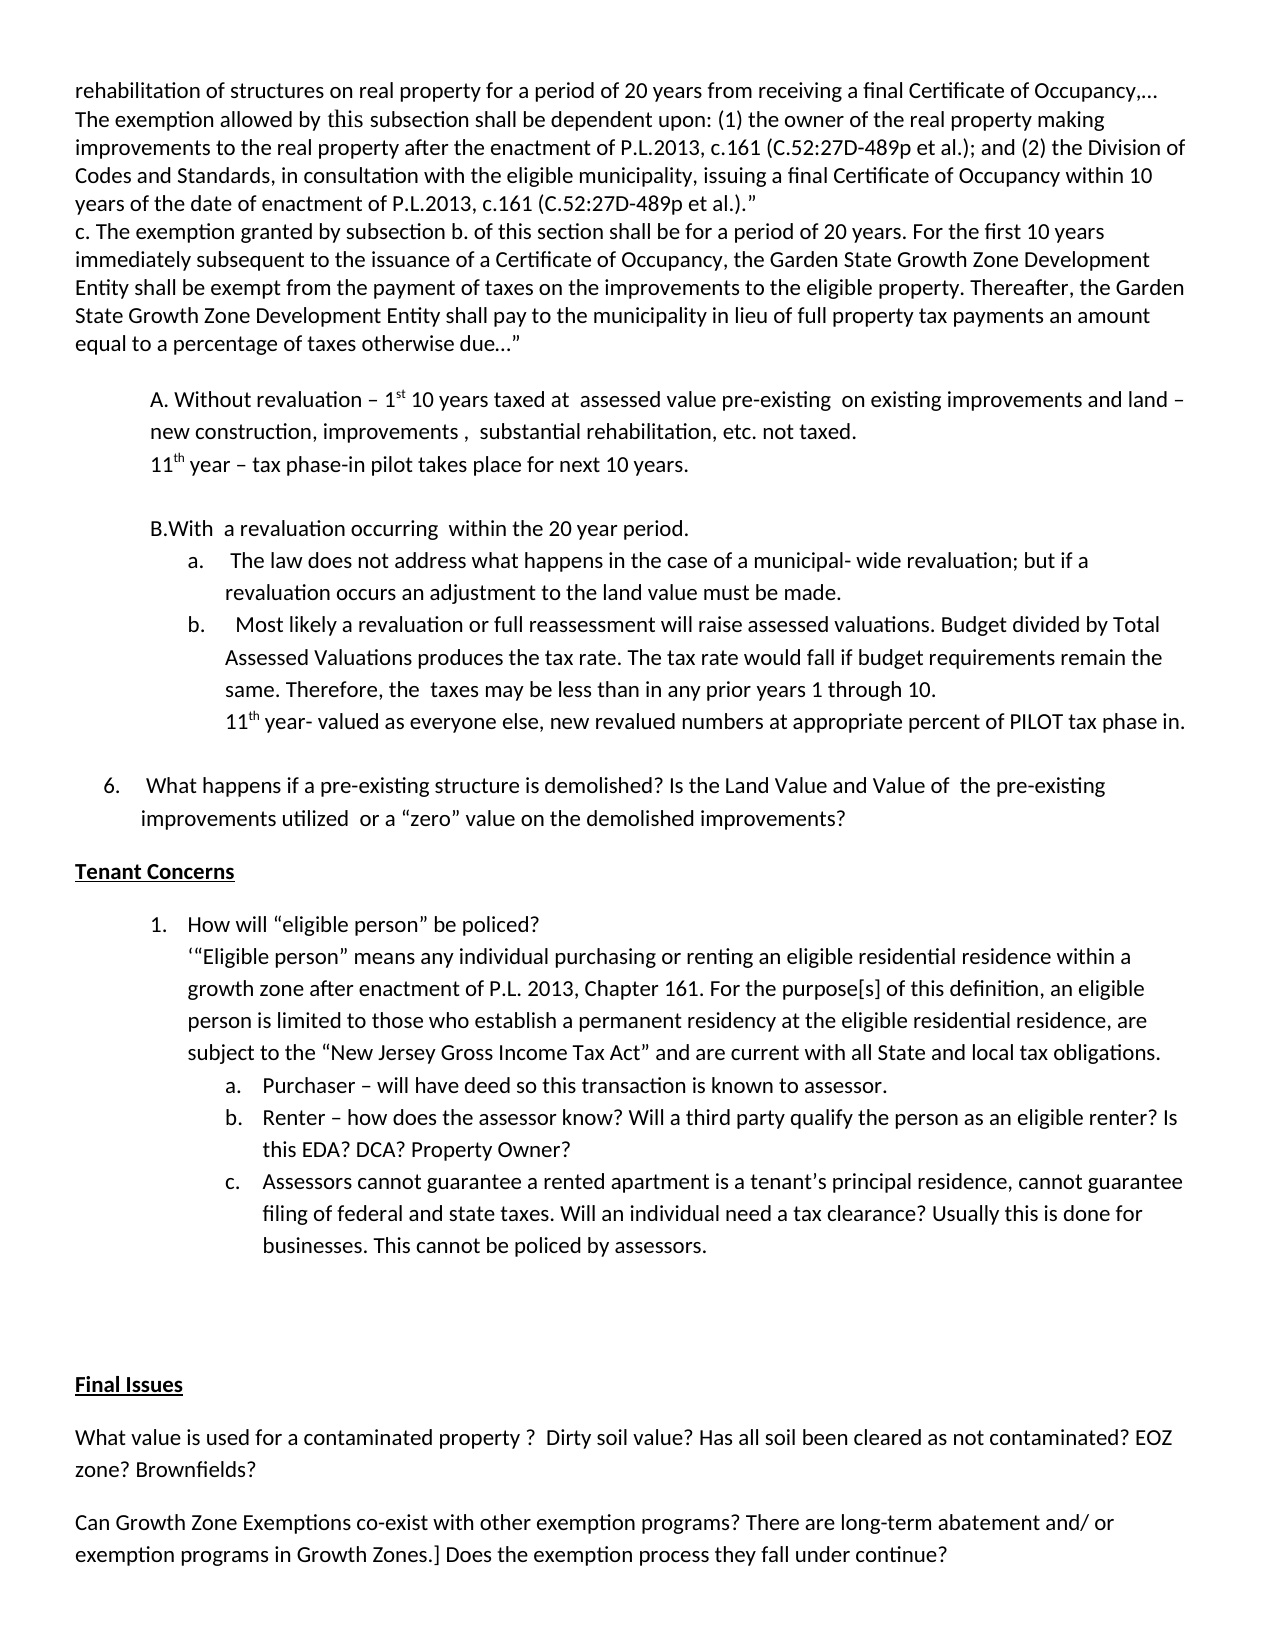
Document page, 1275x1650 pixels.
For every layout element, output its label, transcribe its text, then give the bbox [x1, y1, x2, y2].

list Renter – how does the assessor know? Will a third party qualify the person as an eligible renter? Is this EDA? DCA? Property Owner? [225, 1103, 1200, 1163]
text Tenant Concerns [75, 857, 1200, 885]
list Purchaser – will have deed so this transaction is known to assessor. [225, 1071, 1200, 1099]
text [75, 75, 1200, 217]
list How will “eligible person” be policed? [150, 910, 1200, 938]
text c. The exemption granted by subsection b. of this section shall be for a period of 20 years. For the first 10 years immediately subsequent to the issuance of a Certificate of Occupancy, the Garden State Growth Zone Development Entity shall be exempt from the payment of taxes on the improvements to the eligible property. Thereafter, the Garden State Growth Zone Development Entity shall pay to the municipality in lieu of full property tax payments an amount equal to a percentage of taxes otherwise due…” [75, 217, 1200, 357]
list A. Without revaluation – 1st 10 years taxed at assessed value pre-existing on existing improvements and land – new construction, improvements , substantial rehabilitation, etc. not taxed. [150, 385, 1200, 446]
text Final Issues [75, 1370, 1200, 1398]
text Can Growth Zone Exemptions co-exist with other exemption programs? There are long-term abatement and/ or exemption programs in Growth Zones.] Does the exemption process they fall under continue? [75, 1508, 1200, 1568]
list ‘“Eligible person” means any individual purchasing or renting an eligible residential residence within a growth zone after enactment of P.L. 2013, Chapter 161. For the purpose[s] of this definition, an eligible person is limited to those who establish a permanent residency at the eligible residential residence, are subject to the “New Jersey Gross Income Tax Act” and are current with all State and local tax obligations. [187, 942, 1200, 1067]
list 11th year- valued as everyone else, new revalued numbers at appropriate percent of PILOT tax phase in. [225, 707, 1200, 735]
list 11th year – tax phase-in pilot takes place for next 10 years. [150, 450, 1200, 478]
list Assessors cannot guarantee a rented apartment is a tenant’s principal residence, cannot guarantee filing of federal and state taxes. Will an individual need a tax clearance? Usually this is done for businesses. This cannot be policed by assessors. [225, 1167, 1200, 1260]
list Most likely a revaluation or full reassessment will raise assessed valuations. Budget divided by Total Assessed Valuations produces the tax rate. The tax rate would fall if budget requirements remain the same. Therefore, the taxes may be less than in any prior years 1 through 10. [187, 611, 1200, 703]
text What value is used for a contaminated property ? Dirty soil value? Has all soil been cleared as not contaminated? EOZ zone? Brownfields? [75, 1423, 1200, 1483]
list What happens if a pre-existing structure is demolished? Is the Land Value and Value of the pre-existing improvements utilized or a “zero” value on the demolished improvements? [103, 772, 1200, 832]
list The law does not address what happens in the case of a municipal- wide revaluation; but if a revaluation occurs an adjustment to the land value must be made. [187, 546, 1200, 606]
list B.With a revaluation occurring within the 20 year period. [150, 514, 1200, 542]
